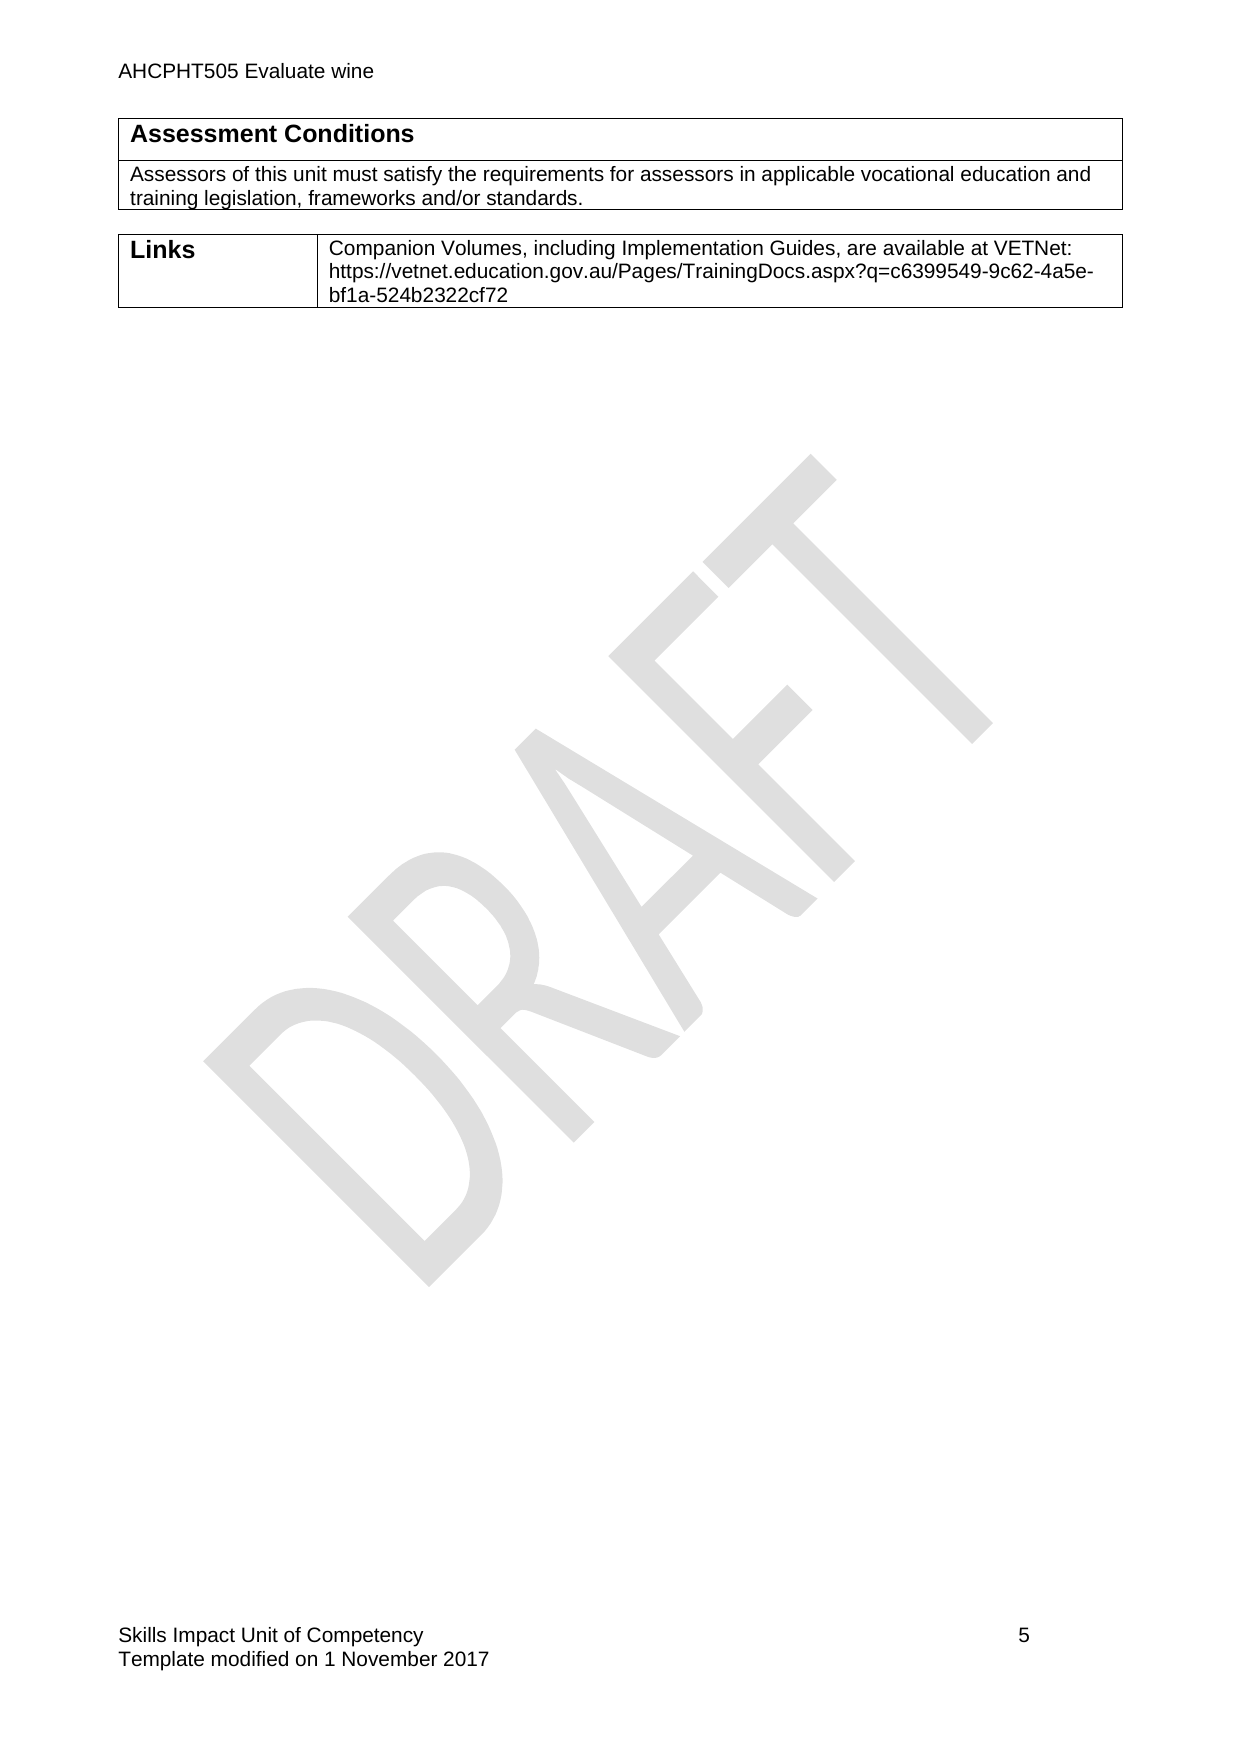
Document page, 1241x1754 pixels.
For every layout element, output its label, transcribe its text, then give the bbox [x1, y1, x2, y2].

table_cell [119, 161, 1122, 209]
table_header Links [119, 235, 317, 307]
table_header Companion Volumes, including Implementation Guides, are available at VETNet: https://vetnet.education.gov.au/Pages/TrainingDocs.aspx?q=c6399549-9c62-4a5e-bf1a-524b2322cf72 [318, 235, 1122, 307]
table_header Assessment Conditions [119, 119, 1122, 160]
